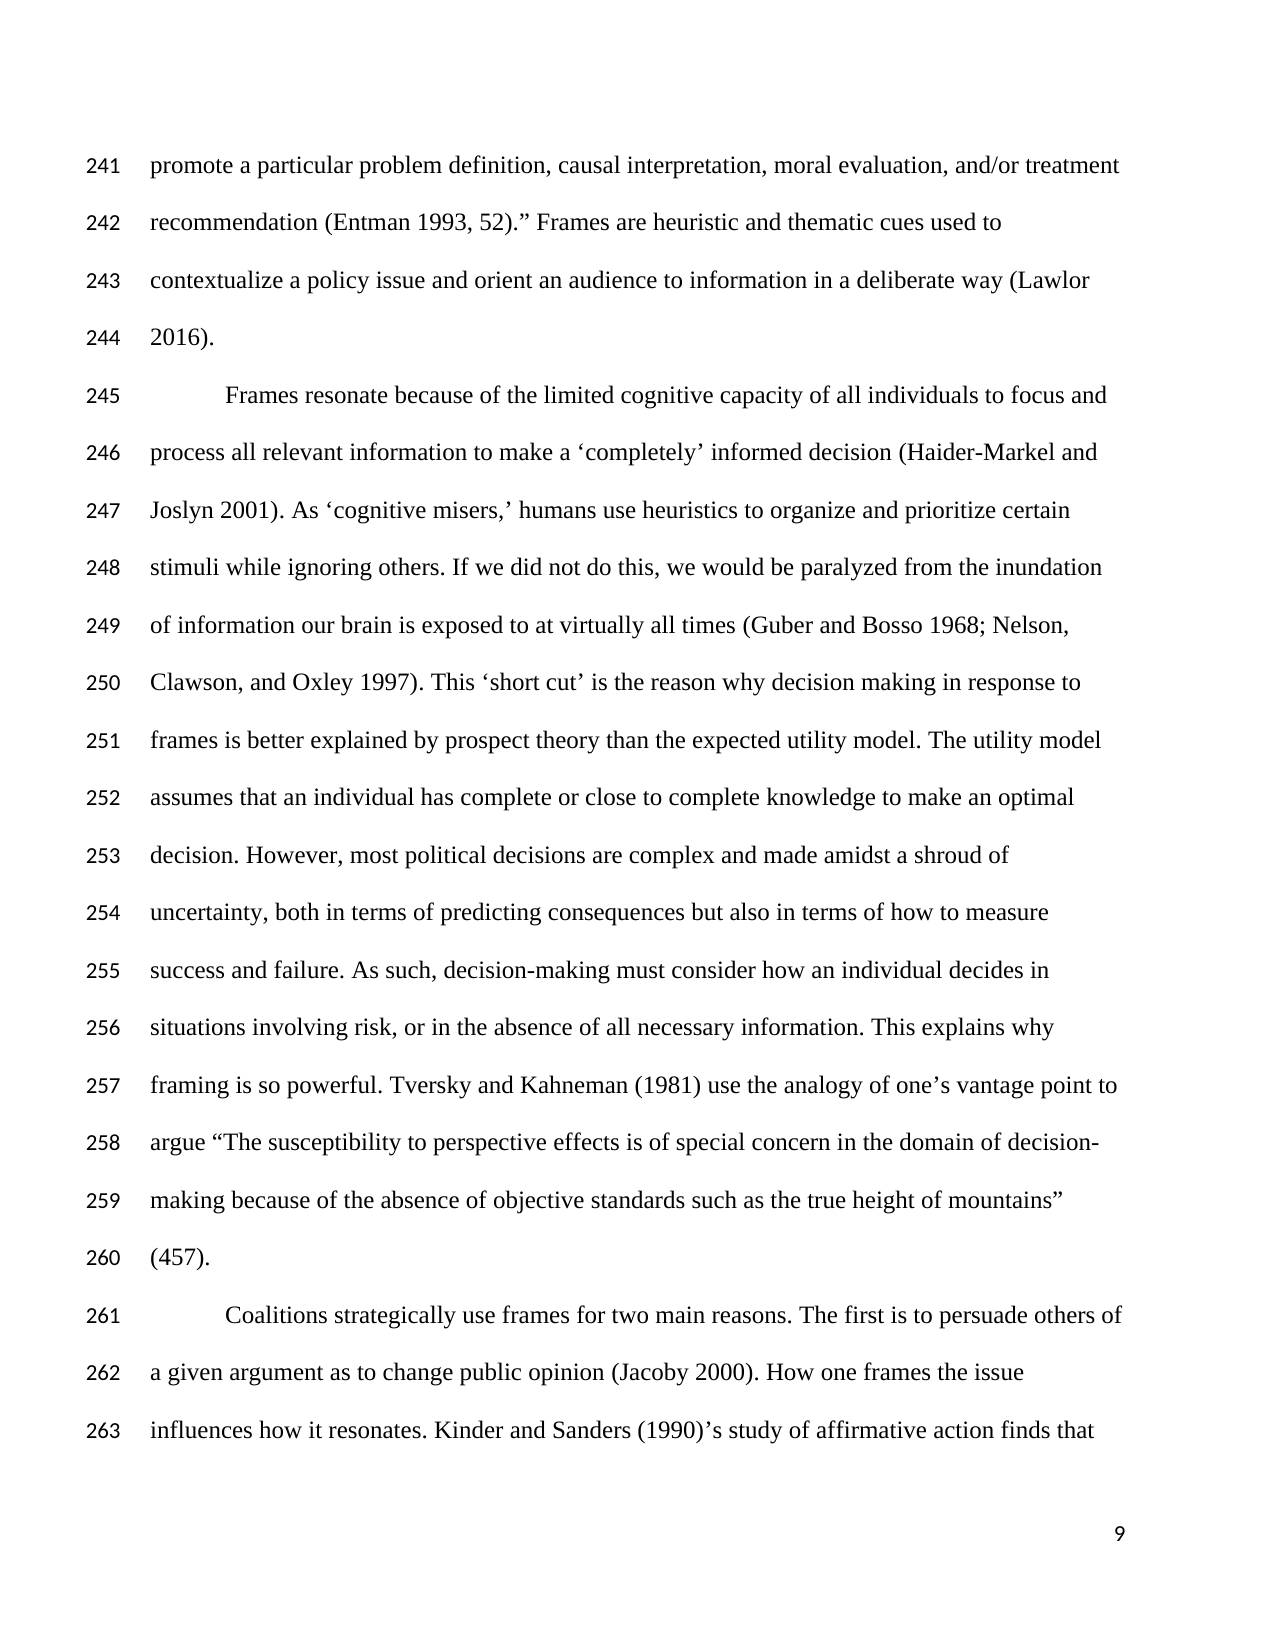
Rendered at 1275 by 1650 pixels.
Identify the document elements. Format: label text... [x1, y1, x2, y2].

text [150, 150, 1125, 351]
text Frames resonate because of the limited cognitive capacity of all individuals to focus and process all relevant information to make a ‘completely’ informed decision (Haider-Markel and Joslyn 2001). As ‘cognitive misers,’ humans use heuristics to organize and prioritize certain stimuli while ignoring others. If we did not do this, we would be paralyzed from the inundation of information our brain is exposed to at virtually all times (Guber and Bosso 1968; Nelson, Clawson, and Oxley 1997). This ‘short cut’ is the reason why decision making in response to frames is better explained by prospect theory than the expected utility model. The utility model assumes that an individual has complete or close to complete knowledge to make an optimal decision. However, most political decisions are complex and made amidst a shroud of uncertainty, both in terms of predicting consequences but also in terms of how to measure success and failure. As such, decision-making must consider how an individual decides in situations involving risk, or in the absence of all necessary information. This explains why framing is so powerful. Tversky and Kahneman (1981) use the analogy of one’s vantage point to argue “The susceptibility to perspective effects is of special concern in the domain of decision-making because of the absence of objective standards such as the true height of mountains” (457). [150, 380, 1125, 1271]
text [150, 1300, 1125, 1444]
